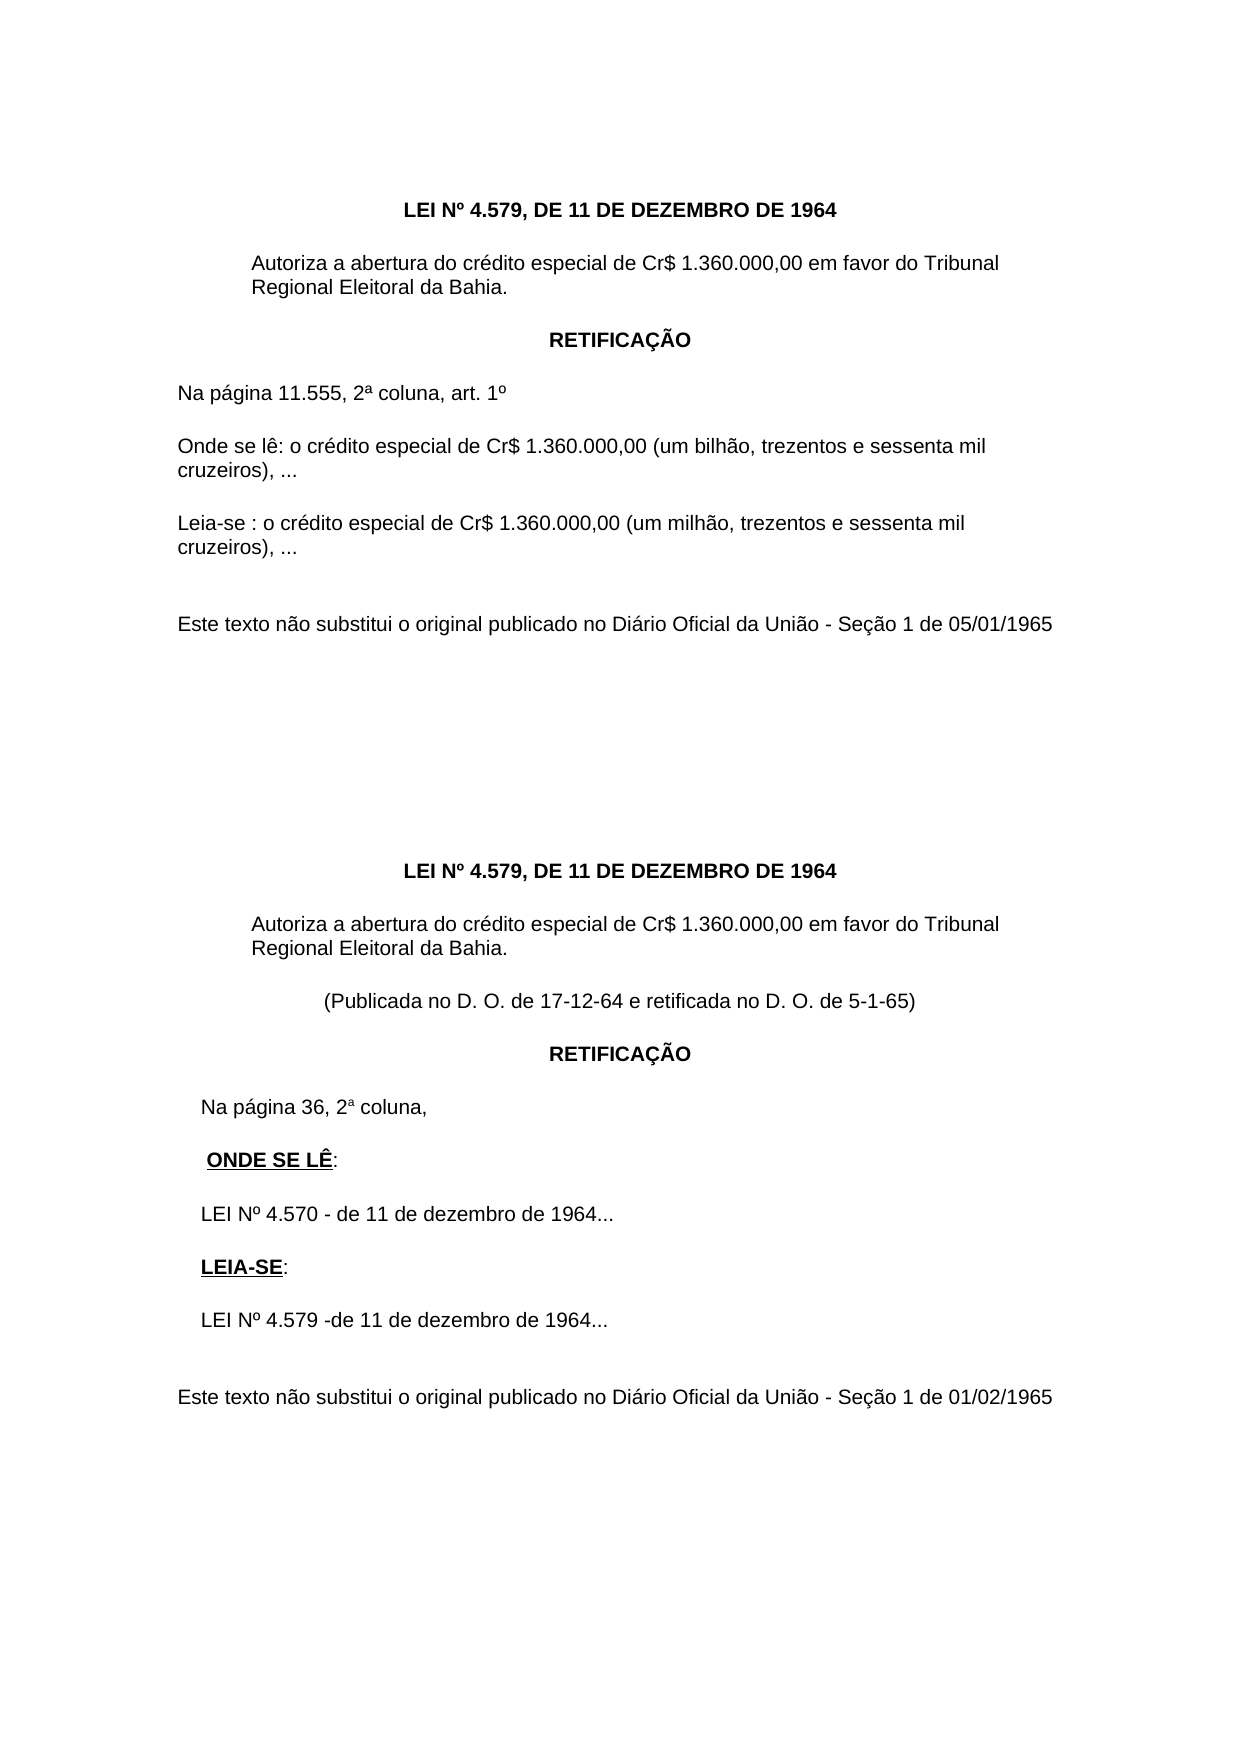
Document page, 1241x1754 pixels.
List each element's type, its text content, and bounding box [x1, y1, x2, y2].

text Onde se lê: o crédito especial de Cr$ 1.360.000,00 (um bilhão, trezentos e sessenta mil cruzeiros), ... [177, 434, 1063, 482]
text Autoriza a abertura do crédito especial de Cr$ 1.360.000,00 em favor do Tribunal Regional Eleitoral da Bahia. [251, 912, 1063, 960]
text Na página 11.555, 2ª coluna, art. 1º [177, 381, 1063, 405]
text LEI Nº 4.570 - de 11 de dezembro de 1964... [177, 1201, 1063, 1225]
text Leia-se : o crédito especial de Cr$ 1.360.000,00 (um milhão, trezentos e sessenta mil cruzeiros), ... [177, 511, 1063, 559]
text RETIFICAÇÃO [177, 328, 1063, 352]
text (Publicada no D. O. de 17-12-64 e retificada no D. O. de 5-1-65) [177, 989, 1063, 1013]
text Este texto não substitui o original publicado no Diário Oficial da União - Seção 1 de 01/02/1965 [177, 1385, 1063, 1409]
text ONDE SE LÊ: [177, 1148, 1063, 1172]
text LEIA-SE: [177, 1254, 1063, 1278]
text LEI Nº 4.579, DE 11 DE DEZEMBRO DE 1964 [177, 859, 1063, 883]
text LEI Nº 4.579 -de 11 de dezembro de 1964... [177, 1308, 1063, 1332]
text RETIFICAÇÃO [177, 1042, 1063, 1066]
text Na página 36, 2a coluna, [177, 1095, 1063, 1119]
text Autoriza a abertura do crédito especial de Cr$ 1.360.000,00 em favor do Tribunal Regional Eleitoral da Bahia. [251, 251, 1063, 299]
text LEI Nº 4.579, DE 11 DE DEZEMBRO DE 1964 [177, 198, 1063, 222]
text Este texto não substitui o original publicado no Diário Oficial da União - Seção 1 de 05/01/1965 [177, 612, 1063, 636]
